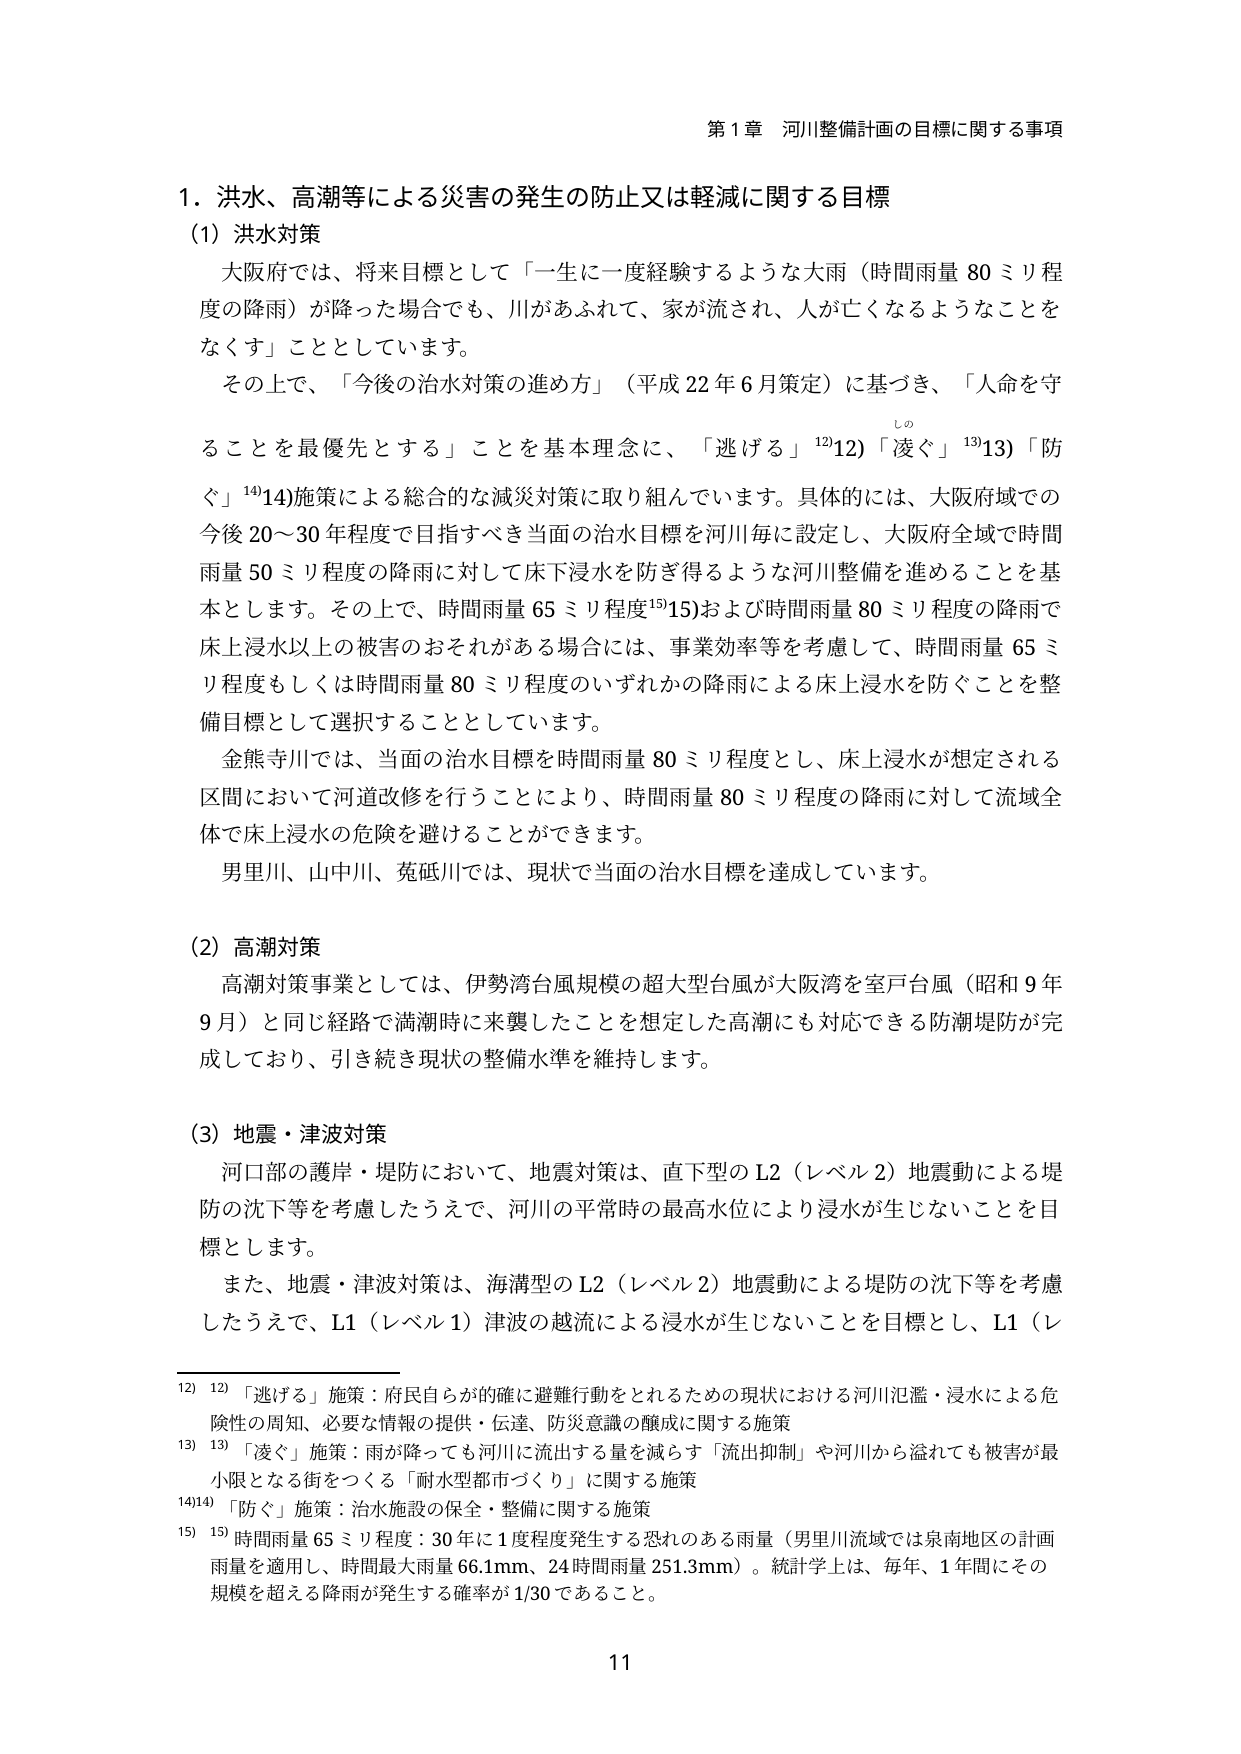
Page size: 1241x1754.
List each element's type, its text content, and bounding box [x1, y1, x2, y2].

text （2）高潮対策 [177, 927, 1063, 965]
text 高潮対策事業としては、伊勢湾台風規模の超大型台風が大阪湾を室戸台風（昭和9年9月）と同じ経路で満潮時に来襲したことを想定した高潮にも対応できる防潮堤防が完成しており、引き続き現状の整備水準を維持します。 [199, 965, 1063, 1077]
text 金熊寺川では、当面の治水目標を時間雨量80ミリ程度とし、床上浸水が想定される区間において河道改修を行うことにより、時間雨量80ミリ程度の降雨に対して流域全体で床上浸水の危険を避けることができます。 [199, 740, 1063, 852]
text 男里川、山中川、菟砥川では、現状で当面の治水目標を達成しています。 [199, 852, 1063, 890]
text 大阪府では、将来目標として「一生に一度経験するような大雨（時間雨量80ミリ程度の降雨）が降った場合でも、川があふれて、家が流され、人が亡くなるようなことをなくす」こととしています。 [199, 252, 1063, 365]
text その上で、「今後の治水対策の進め方」（平成22年6月策定）に基づき、「人命を守ることを最優先とする」ことを基本理念に、「逃げる」12)「ぐ」13)「防ぐ」14)施策による総合的な減災対策に取り組んでいます。具体的には、大阪府域での今後20～30年程度で目指すべき当面の治水目標を河川毎に設定し、大阪府全域で時間雨量50ミリ程度の降雨に対して床下浸水を防ぎ得るような河川整備を進めることを基本とします。その上で、時間雨量65ミリ程度15)および時間雨量80ミリ程度の降雨で床上浸水以上の被害のおそれがある場合には、事業効率等を考慮して、時間雨量65ミリ程度もしくは時間雨量80ミリ程度のいずれかの降雨による床上浸水を防ぐことを整備目標として選択することとしています。 [199, 365, 1063, 740]
text （1）洪水対策 [177, 215, 1063, 252]
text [199, 1265, 1063, 1340]
text 河口部の護岸・堤防において、地震対策は、直下型のL2（レベル2）地震動による堤防の沈下等を考慮したうえで、河川の平常時の最高水位により浸水が生じないことを目標とします。 [199, 1152, 1063, 1265]
text 1．洪水、高潮等による災害の発生の防止又は軽減に関する目標 [177, 177, 1063, 215]
text （3）地震・津波対策 [177, 1115, 1063, 1152]
